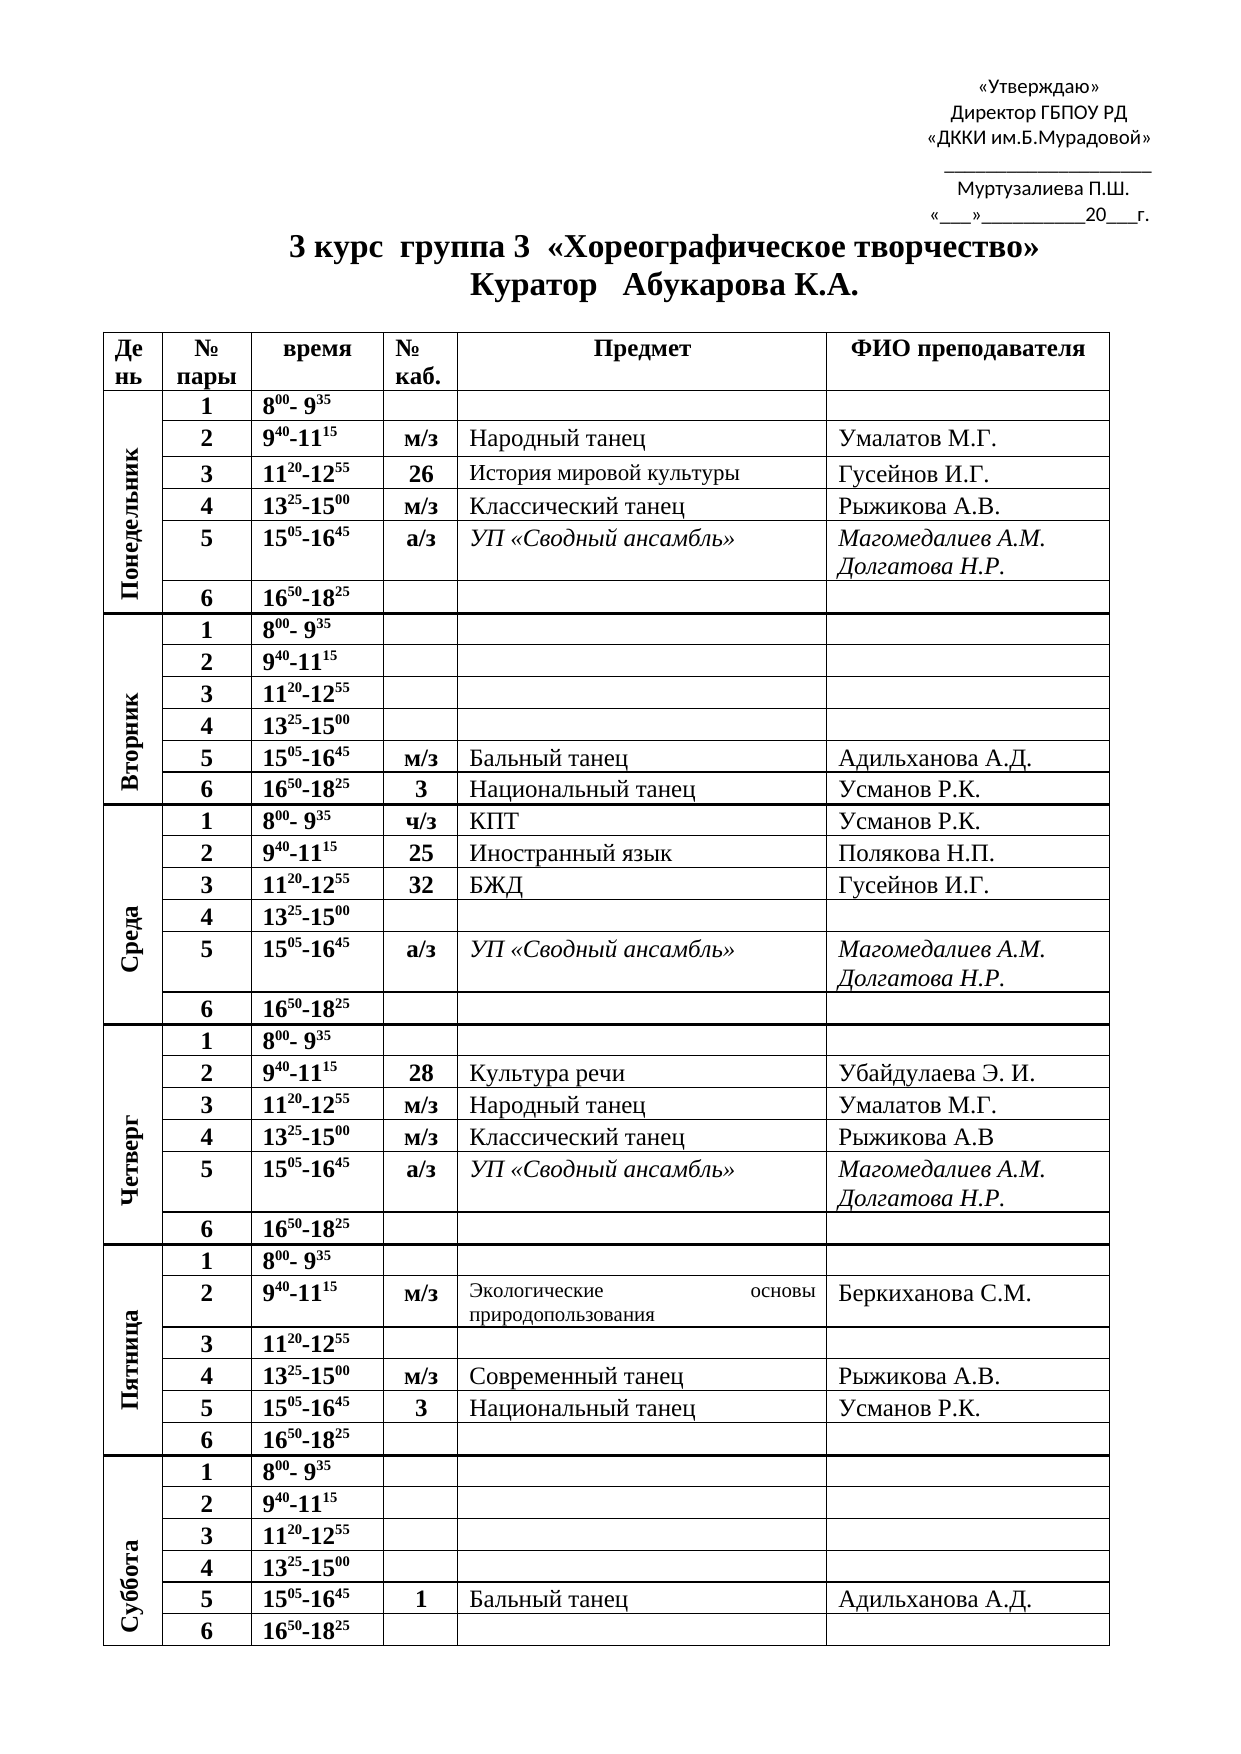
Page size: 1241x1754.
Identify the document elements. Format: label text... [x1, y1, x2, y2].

table_cell 3 [163, 1328, 251, 1358]
table_cell 4 [163, 709, 251, 739]
table_cell Магомедалиев А.М. Долгатова Н.Р. [827, 1152, 1109, 1211]
table_cell а/з [384, 521, 457, 580]
table_cell [384, 1026, 457, 1055]
table_cell [458, 1026, 826, 1055]
table_cell [827, 1519, 1109, 1549]
table_cell 6 [163, 1213, 251, 1243]
table_cell 800- 935 [252, 1457, 383, 1486]
table_cell [827, 391, 1109, 420]
table_cell [827, 900, 1109, 931]
table_cell Умалатов М.Г. [827, 1088, 1109, 1119]
table_cell 6 [163, 993, 251, 1023]
table_cell [458, 645, 826, 676]
table_cell 6 [163, 773, 251, 803]
table_cell 2 [163, 645, 251, 676]
table_cell 1 [163, 1457, 251, 1486]
table_cell 1505-1645 [252, 1152, 383, 1211]
table_cell Суббота [104, 1457, 162, 1645]
table_cell 5 [163, 521, 251, 580]
table_cell [827, 1457, 1109, 1486]
table_cell Усманов Р.К. [827, 806, 1109, 835]
table_cell 1505-1645 [252, 1583, 383, 1613]
table_cell Рыжикова А.В. [827, 1359, 1109, 1390]
table_cell Умалатов М.Г. [827, 421, 1109, 456]
table_cell [827, 615, 1109, 644]
table_cell Народный танец [458, 1088, 826, 1119]
table_cell 2 [163, 1056, 251, 1087]
table_cell 26 [384, 457, 457, 488]
table_cell БЖД [458, 868, 826, 899]
table_cell 3 [163, 677, 251, 708]
table_cell ч/з [384, 806, 457, 835]
table_cell Рыжикова А.В. [827, 489, 1109, 519]
table_cell 4 [163, 900, 251, 931]
table_cell 3 [384, 1391, 457, 1422]
table_cell 1 [163, 391, 251, 420]
table_cell 1325-1500 [252, 1359, 383, 1390]
table_cell 1 [384, 1583, 457, 1613]
table_cell 1325-1500 [252, 709, 383, 739]
table_cell 1325-1500 [252, 1551, 383, 1581]
table_cell 3 [163, 457, 251, 488]
table_cell [384, 615, 457, 644]
table_cell [458, 1246, 826, 1275]
table_cell Народный танец [458, 421, 826, 456]
table_cell [384, 677, 457, 708]
table_cell 940-1115 [252, 836, 383, 867]
table_cell Национальный танец [458, 1391, 826, 1422]
table_cell [827, 1213, 1109, 1243]
table_cell [458, 615, 826, 644]
table_cell 2 [163, 836, 251, 867]
table_cell [827, 677, 1109, 708]
table_cell 4 [163, 489, 251, 519]
table_cell Национальный танец [458, 773, 826, 803]
table_cell Среда [104, 806, 162, 1023]
table_cell [827, 1423, 1109, 1454]
table_cell 1650-1825 [252, 993, 383, 1023]
table_cell [384, 1519, 457, 1549]
table_cell Экологические основы природопользования [458, 1276, 826, 1326]
table_cell [458, 709, 826, 739]
text Куратор Абукарова К.А. [177, 264, 1152, 303]
table_cell Бальный танец [458, 741, 826, 771]
table_cell 800- 935 [252, 806, 383, 835]
table_cell [827, 1551, 1109, 1581]
table_cell Рыжикова А.В [827, 1120, 1109, 1151]
table_cell [384, 391, 457, 420]
table_cell 4 [163, 1120, 251, 1151]
table_cell Адильханова А.Д. [827, 741, 1109, 771]
table_cell 800- 935 [252, 615, 383, 644]
table_cell 6 [163, 581, 251, 612]
table_cell [384, 1614, 457, 1645]
table_cell [827, 1487, 1109, 1518]
table_cell Убайдулаева Э. И. [827, 1056, 1109, 1087]
table_cell Иностранный язык [458, 836, 826, 867]
table_cell [384, 581, 457, 612]
table_cell Полякова Н.П. [827, 836, 1109, 867]
table_cell 5 [163, 1583, 251, 1613]
table_cell м/з [384, 741, 457, 771]
table_cell [384, 1423, 457, 1454]
table_cell УП «Сводный ансамбль» [458, 932, 826, 991]
table_cell 1325-1500 [252, 900, 383, 931]
table_header Предмет [458, 333, 826, 390]
table_cell м/з [384, 489, 457, 519]
table_cell [458, 581, 826, 612]
table_cell 800- 935 [252, 1246, 383, 1275]
table_cell Адильханова А.Д. [827, 1583, 1109, 1613]
table_cell Понедельник [104, 391, 162, 612]
table_cell Пятница [104, 1246, 162, 1454]
table_cell Гусейнов И.Г. [827, 868, 1109, 899]
table_cell [827, 993, 1109, 1023]
table_cell 3 [384, 773, 457, 803]
table_cell [458, 1519, 826, 1549]
table_cell 1 [163, 1246, 251, 1275]
table_cell [827, 1026, 1109, 1055]
table_cell Магомедалиев А.М. Долгатова Н.Р. [827, 521, 1109, 580]
table_cell 2 [163, 1487, 251, 1518]
text 3 курс группа 3 «Хореографическое творчество» [177, 226, 1152, 264]
table_cell 1325-1500 [252, 1120, 383, 1151]
table_cell 1505-1645 [252, 741, 383, 771]
table_cell [384, 709, 457, 739]
table_cell [827, 709, 1109, 739]
table_header № пары [163, 333, 251, 390]
table_cell Классический танец [458, 1120, 826, 1151]
table_cell КПТ [458, 806, 826, 835]
table_cell 800- 935 [252, 1026, 383, 1055]
table_cell а/з [384, 1152, 457, 1211]
table_cell 940-1115 [252, 421, 383, 456]
table_cell [827, 581, 1109, 612]
table_cell [458, 1551, 826, 1581]
table_cell [384, 1487, 457, 1518]
table_cell 1505-1645 [252, 932, 383, 991]
table_cell 1120-1255 [252, 457, 383, 488]
table_cell 800- 935 [252, 391, 383, 420]
table_cell [458, 1423, 826, 1454]
table_cell История мировой культуры [458, 457, 826, 488]
table_header ФИО преподавателя [827, 333, 1109, 390]
table_cell 1650-1825 [252, 773, 383, 803]
table_cell 3 [163, 868, 251, 899]
table_header День [104, 333, 162, 390]
table_cell Четверг [104, 1026, 162, 1243]
table_cell 940-1115 [252, 1276, 383, 1326]
table_cell м/з [384, 1120, 457, 1151]
table_cell 1505-1645 [252, 521, 383, 580]
table_cell [458, 900, 826, 931]
table_cell м/з [384, 1359, 457, 1390]
table_cell 4 [163, 1551, 251, 1581]
table_cell 5 [163, 1391, 251, 1422]
table_cell Классический танец [458, 489, 826, 519]
table_cell [827, 1246, 1109, 1275]
table_cell УП «Сводный ансамбль» [458, 1152, 826, 1211]
table_cell 1120-1255 [252, 1519, 383, 1549]
table_cell 1650-1825 [252, 1213, 383, 1243]
table_cell [458, 1614, 826, 1645]
table_cell Усманов Р.К. [827, 773, 1109, 803]
table_cell 1650-1825 [252, 581, 383, 612]
table_cell 1 [163, 1026, 251, 1055]
table_cell 1325-1500 [252, 489, 383, 519]
table_cell 5 [163, 741, 251, 771]
table_cell 1120-1255 [252, 868, 383, 899]
table_cell УП «Сводный ансамбль» [458, 521, 826, 580]
table_cell 940-1115 [252, 1487, 383, 1518]
table_cell [384, 1457, 457, 1486]
table_cell 1120-1255 [252, 1328, 383, 1358]
table_cell 3 [163, 1088, 251, 1119]
table_cell [384, 1246, 457, 1275]
table_cell Беркиханова С.М. [827, 1276, 1109, 1326]
table_cell 1 [163, 806, 251, 835]
table_header № каб. [384, 333, 457, 390]
table_cell Гусейнов И.Г. [827, 457, 1109, 488]
table_cell м/з [384, 1088, 457, 1119]
table_cell 2 [163, 421, 251, 456]
table_cell 940-1115 [252, 645, 383, 676]
table_cell [384, 645, 457, 676]
table_cell 28 [384, 1056, 457, 1087]
table_cell Бальный танец [458, 1583, 826, 1613]
table_cell 4 [163, 1359, 251, 1390]
table_cell 5 [163, 1152, 251, 1211]
table_cell [458, 1328, 826, 1358]
table_cell Усманов Р.К. [827, 1391, 1109, 1422]
table_cell 6 [163, 1423, 251, 1454]
table_cell [458, 1457, 826, 1486]
table_cell 940-1115 [252, 1056, 383, 1087]
table_cell [384, 1551, 457, 1581]
table_cell [458, 993, 826, 1023]
table_cell м/з [384, 421, 457, 456]
table_cell 1505-1645 [252, 1391, 383, 1422]
table_cell Современный танец [458, 1359, 826, 1390]
table_cell 2 [163, 1276, 251, 1326]
table_cell Магомедалиев А.М. Долгатова Н.Р. [827, 932, 1109, 991]
table_cell [827, 1614, 1109, 1645]
table_cell 1120-1255 [252, 677, 383, 708]
table_cell 25 [384, 836, 457, 867]
table_cell [384, 1328, 457, 1358]
table_cell 32 [384, 868, 457, 899]
table_cell [458, 391, 826, 420]
table_cell 1650-1825 [252, 1423, 383, 1454]
table_cell [384, 993, 457, 1023]
table_cell Культура речи [458, 1056, 826, 1087]
table_cell [827, 1328, 1109, 1358]
table_cell 6 [163, 1614, 251, 1645]
table_cell [827, 645, 1109, 676]
table_cell 1120-1255 [252, 1088, 383, 1119]
table_cell а/з [384, 932, 457, 991]
table_cell 1650-1825 [252, 1614, 383, 1645]
table_header время [252, 333, 383, 390]
table_cell Вторник [104, 615, 162, 803]
table_cell 1 [163, 615, 251, 644]
table_cell м/з [384, 1276, 457, 1326]
table_cell [384, 900, 457, 931]
table_cell [458, 677, 826, 708]
table_cell [458, 1213, 826, 1243]
table_cell [384, 1213, 457, 1243]
table_cell [458, 1487, 826, 1518]
table_cell 3 [163, 1519, 251, 1549]
table_cell 5 [163, 932, 251, 991]
